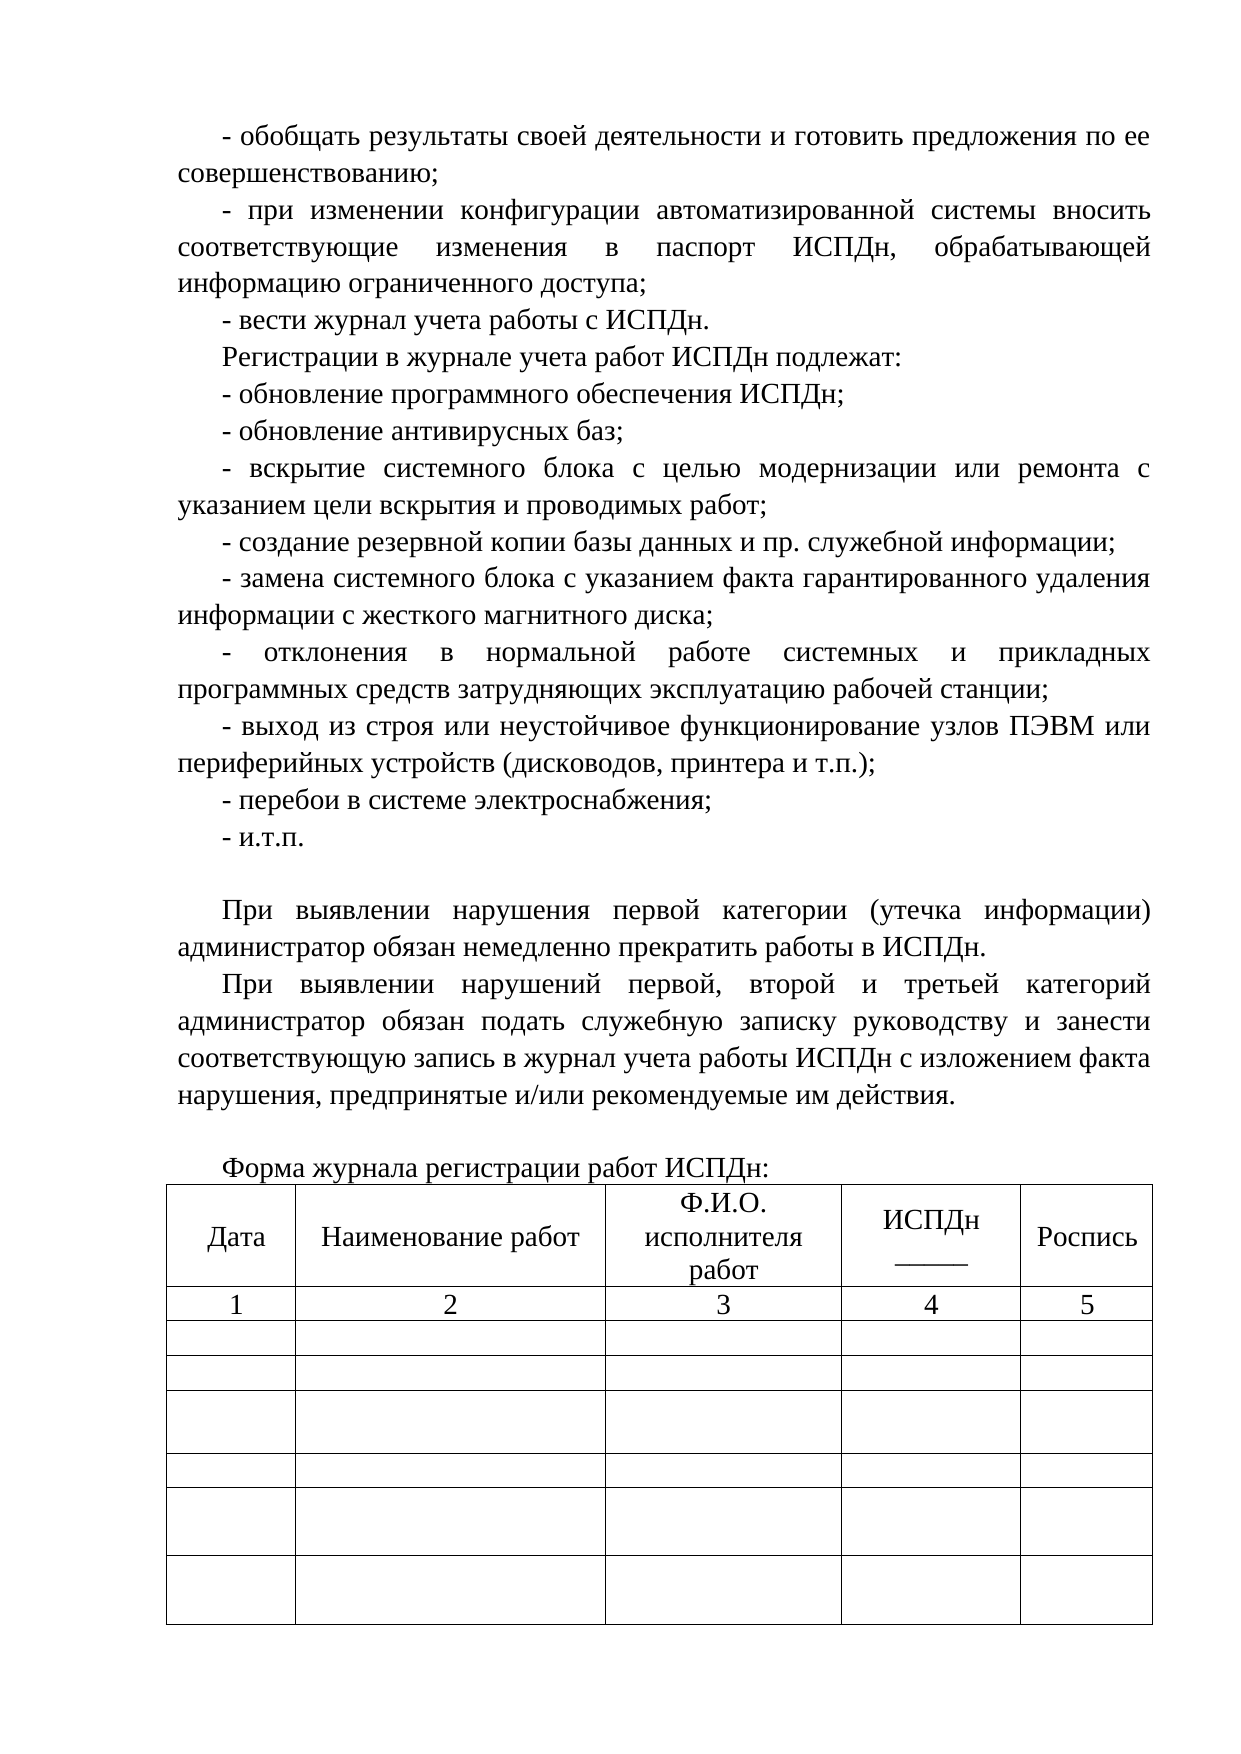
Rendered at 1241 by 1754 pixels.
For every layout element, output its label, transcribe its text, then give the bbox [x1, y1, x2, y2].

table_cell [167, 1356, 295, 1389]
table_cell [842, 1356, 1020, 1389]
table_cell [606, 1556, 841, 1623]
text - замена системного блока с указанием факта гарантированного удаления информации с жесткого магнитного диска; [177, 561, 1152, 631]
table_cell 5 [1021, 1287, 1152, 1320]
table_cell [296, 1391, 605, 1453]
table_header Наименование работ [296, 1185, 605, 1286]
table_cell 1 [167, 1287, 295, 1320]
table_cell [296, 1488, 605, 1555]
table_cell [296, 1356, 605, 1389]
table_cell [842, 1556, 1020, 1623]
table_cell [842, 1321, 1020, 1355]
table_header Дата [167, 1185, 295, 1286]
text - и.т.п. [177, 819, 1152, 852]
table_cell [606, 1321, 841, 1355]
text - перебои в системе электроснабжения; [177, 782, 1152, 815]
table_cell [606, 1391, 841, 1453]
text - обобщать результаты своей деятельности и готовить предложения по ее совершенствованию; [177, 118, 1152, 188]
table_cell [296, 1454, 605, 1487]
table_cell [1021, 1356, 1152, 1389]
table_cell 4 [842, 1287, 1020, 1320]
text При выявлении нарушений первой, второй и третьей категорий администратор обязан подать служебную записку руководству и занести соответствующую запись в журнал учета работы ИСПДн с изложением факта нарушения, предпринятые и/или рекомендуемые им действия. [177, 966, 1152, 1110]
table_cell [1021, 1556, 1152, 1623]
table_header Ф.И.О. исполнителя работ [606, 1185, 841, 1286]
text - отклонения в нормальной работе системных и прикладных программных средств затрудняющих эксплуатацию рабочей станции; [177, 634, 1152, 705]
text Регистрации в журнале учета работ ИСПДн подлежат: [177, 339, 1152, 373]
table_cell [842, 1454, 1020, 1487]
table_header Роспись [1021, 1185, 1152, 1286]
table_cell [167, 1391, 295, 1453]
text - обновление программного обеспечения ИСПДн; [177, 376, 1152, 410]
text - обновление антивирусных баз; [177, 413, 1152, 447]
table_cell [842, 1391, 1020, 1453]
table_header ИСПДн _____ [842, 1185, 1020, 1286]
text Форма журнала регистрации работ ИСПДн: [177, 1151, 1152, 1184]
table_cell 2 [296, 1287, 605, 1320]
text При выявлении нарушения первой категории (утечка информации) администратор обязан немедленно прекратить работы в ИСПДн. [177, 892, 1152, 963]
text - вскрытие системного блока с целью модернизации или ремонта с указанием цели вскрытия и проводимых работ; [177, 450, 1152, 520]
table_cell [606, 1454, 841, 1487]
table_cell [296, 1556, 605, 1623]
table_cell [1021, 1454, 1152, 1487]
table_cell [167, 1556, 295, 1623]
text - выход из строя или неустойчивое функционирование узлов ПЭВМ или периферийных устройств (дисководов, принтера и т.п.); [177, 708, 1152, 778]
table_cell [1021, 1321, 1152, 1355]
table_cell [167, 1454, 295, 1487]
text - при изменении конфигурации автоматизированной системы вносить соответствующие изменения в паспорт ИСПДн, обрабатывающей информацию ограниченного доступа; [177, 192, 1152, 299]
table_cell [296, 1321, 605, 1355]
table_cell [842, 1488, 1020, 1555]
table_cell [606, 1356, 841, 1389]
text - вести журнал учета работы с ИСПДн. [177, 302, 1152, 336]
table_cell [1021, 1391, 1152, 1453]
table_cell 3 [606, 1287, 841, 1320]
table_cell [167, 1321, 295, 1355]
table_cell [606, 1488, 841, 1555]
text - создание резервной копии базы данных и пр. служебной информации; [177, 524, 1152, 557]
table_cell [167, 1488, 295, 1555]
table_cell [1021, 1488, 1152, 1555]
